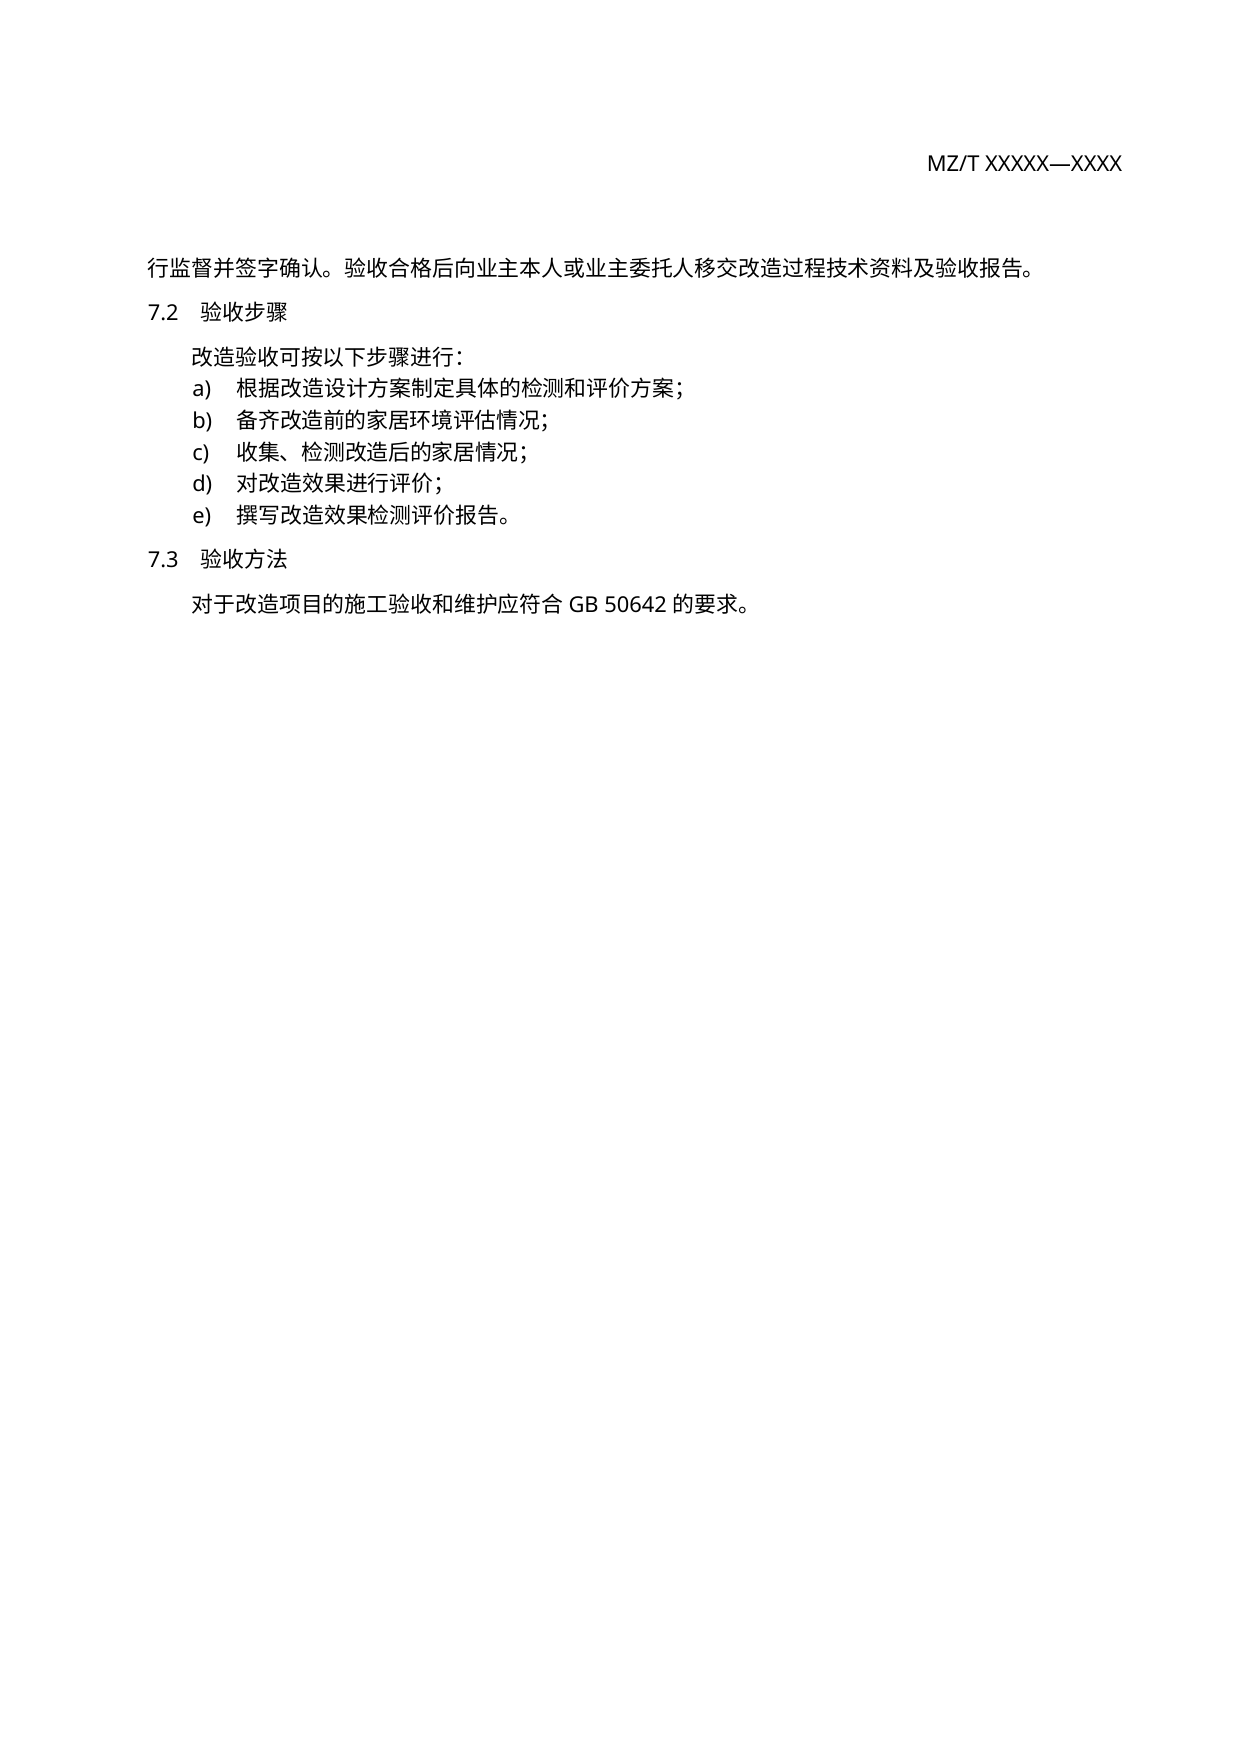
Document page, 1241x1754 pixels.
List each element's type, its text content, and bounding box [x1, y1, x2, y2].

text 验收方法 [148, 542, 1122, 574]
text 改造验收可按以下步骤进行： [148, 339, 1122, 371]
text 验收步骤 [148, 295, 1122, 327]
text 对改造效果进行评价； [192, 466, 1122, 498]
text 根据改造设计方案制定具体的检测和评价方案； [192, 371, 1122, 403]
text 备齐改造前的家居环境评估情况； [192, 403, 1122, 435]
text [148, 251, 1122, 283]
text 对于改造项目的施工验收和维护应符合 GB 50642 的要求。 [148, 587, 1122, 618]
text 撰写改造效果检测评价报告。 [192, 498, 1122, 530]
text 收集、检测改造后的家居情况； [192, 435, 1122, 466]
